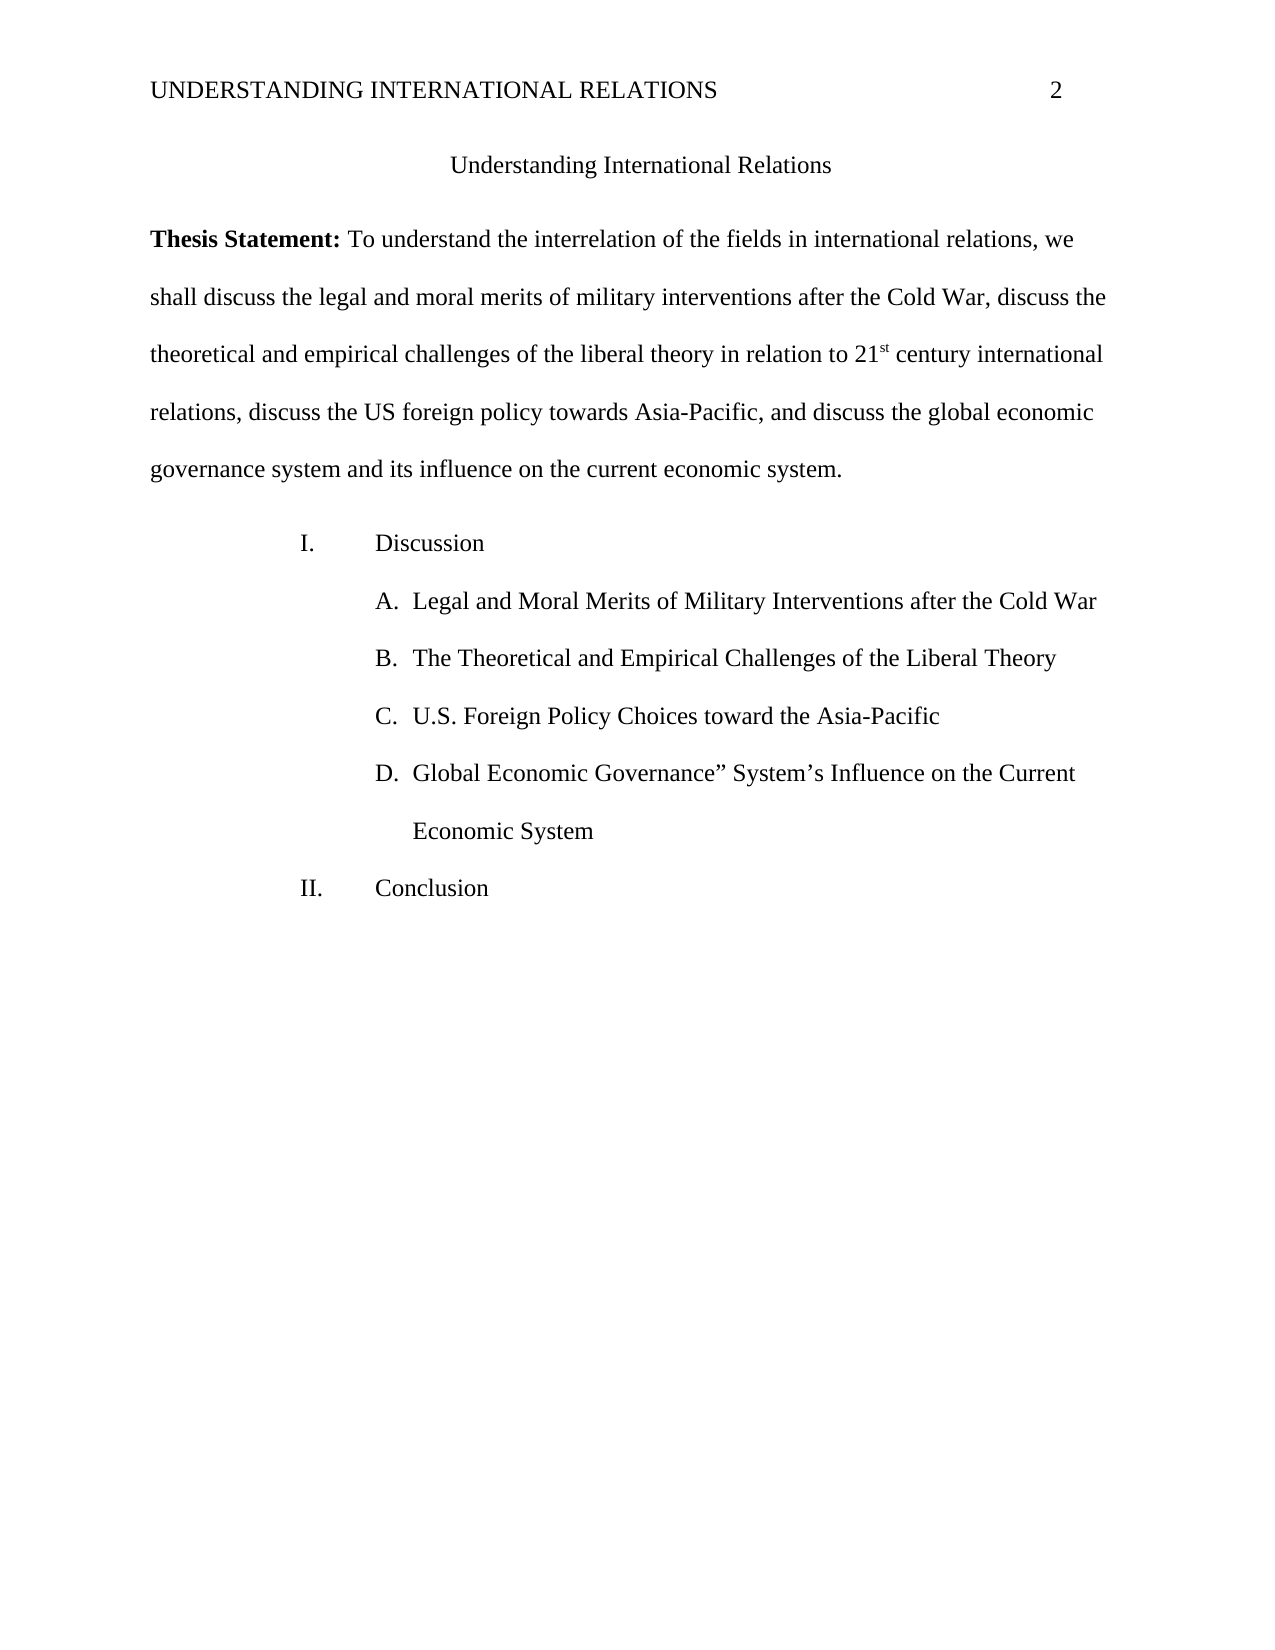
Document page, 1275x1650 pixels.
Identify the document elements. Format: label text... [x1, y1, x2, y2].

list Understanding International Relations [450, 150, 1125, 179]
list Conclusion [300, 873, 1125, 902]
list The Theoretical and Empirical Challenges of the Liberal Theory [375, 643, 1125, 672]
text Thesis Statement: To understand the interrelation of the fields in international relations, we shall discuss the legal and moral merits of military interventions after the Cold War, discuss the theoretical and empirical challenges of the liberal theory in relation to 21st century international relations, discuss the US foreign policy towards Asia-Pacific, and discuss the global economic governance system and its influence on the current economic system. [150, 224, 1125, 483]
list Legal and Moral Merits of Military Interventions after the Cold War [375, 586, 1125, 614]
list Global Economic Governance” System’s Influence on the Current Economic System [375, 758, 1125, 844]
list U.S. Foreign Policy Choices toward the Asia-Pacific [375, 701, 1125, 729]
list Discussion [300, 528, 1125, 557]
